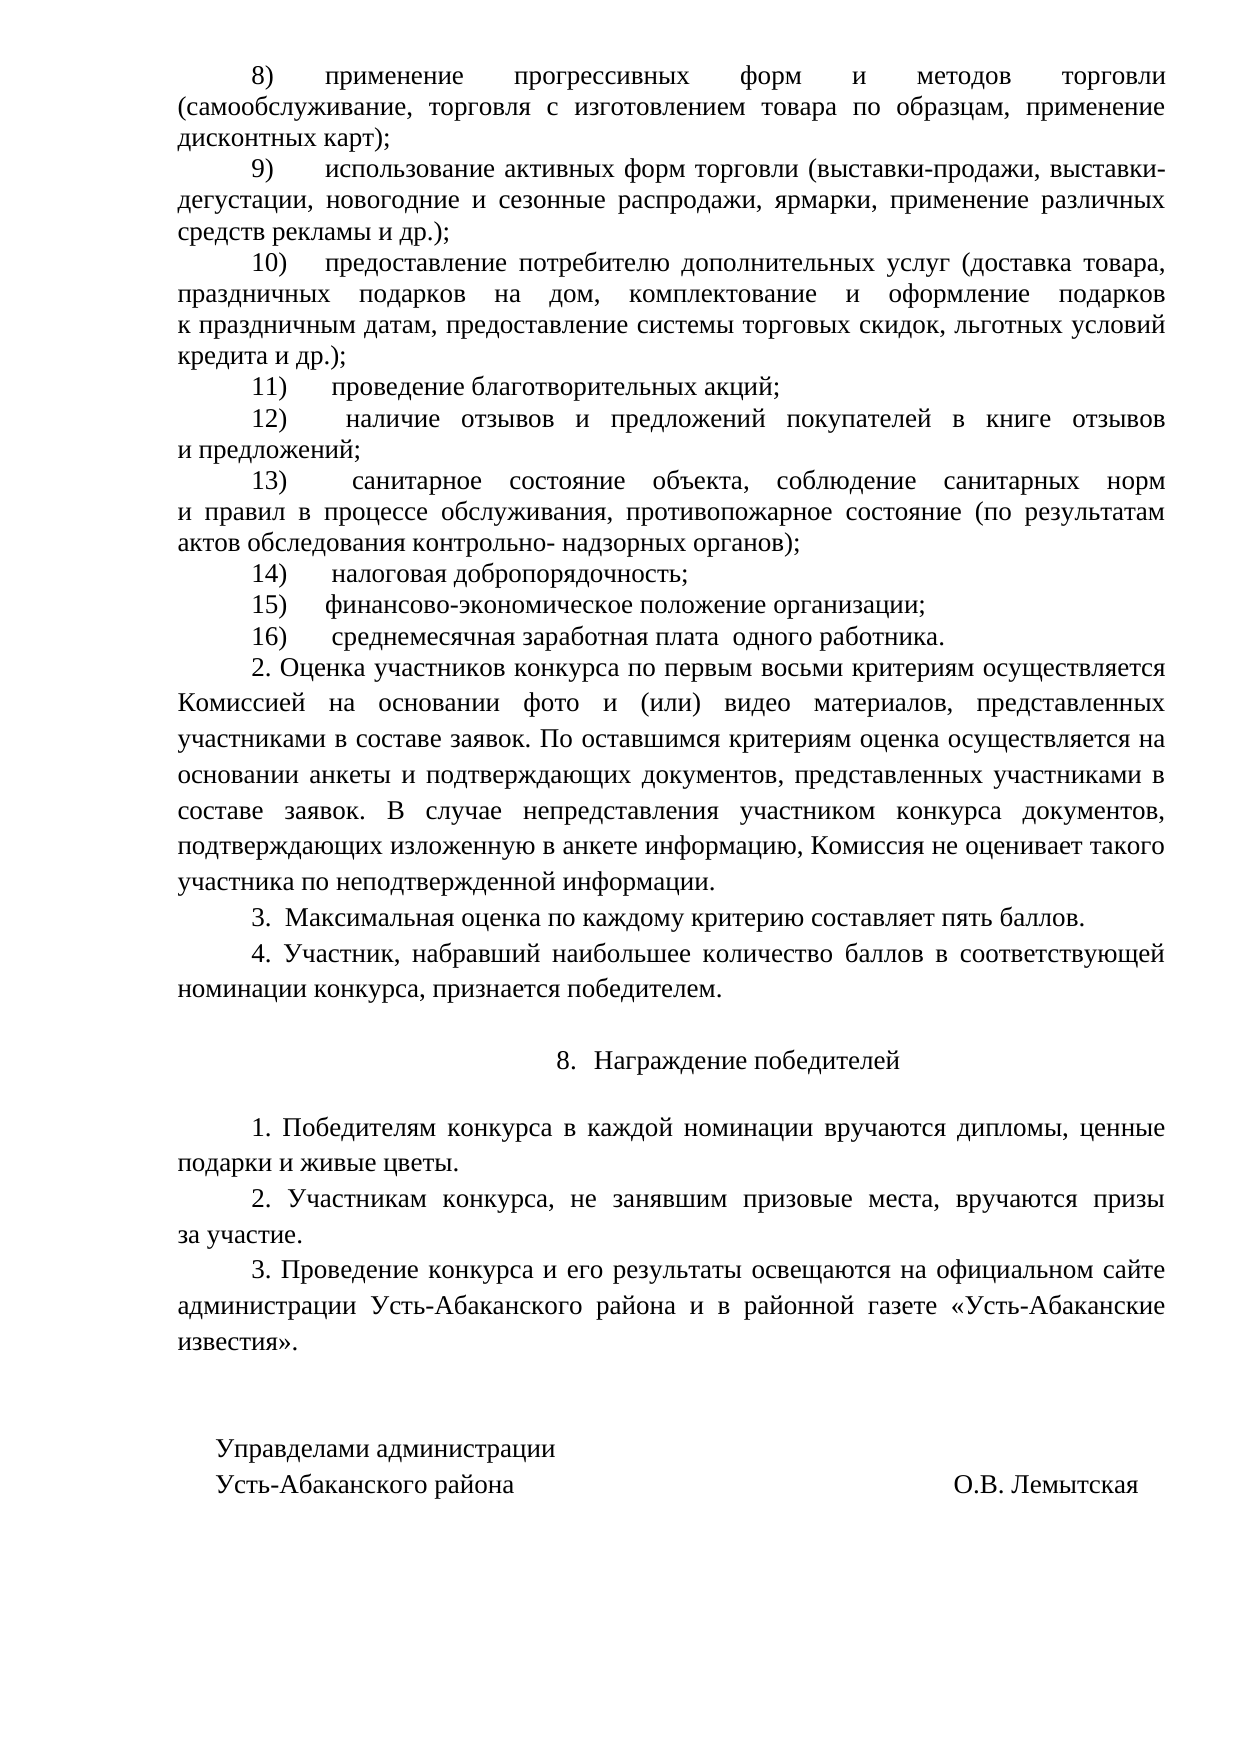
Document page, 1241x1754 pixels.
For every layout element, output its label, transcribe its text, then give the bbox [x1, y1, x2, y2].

text Усть-Абаканского района О.В. Лемытская [215, 1468, 1167, 1499]
text Управделами администрации [215, 1432, 1167, 1463]
text 2. Участникам конкурса, не занявшим призовые места, вручаются призы за участие. [177, 1182, 1167, 1249]
list финансово-экономическое положение организации; [177, 588, 1167, 620]
text 3. Проведение конкурса и его результаты освещаются на официальном сайте администрации Усть-Абаканского района и в районной газете «Усть-Абаканские известия». [177, 1254, 1167, 1356]
list среднемесячная заработная плата одного работника. [177, 620, 1167, 651]
list применение прогрессивных форм и методов торговли (самообслуживание, торговля с изготовлением товара по образцам, применение дисконтных карт); [177, 59, 1167, 152]
list Награждение победителей [290, 1044, 1167, 1075]
text 3. Максимальная оценка по каждому критерию составляет пять баллов. [177, 901, 1167, 932]
list санитарное состояние объекта, соблюдение санитарных норм и правил в процессе обслуживания, противопожарное состояние (по результатам актов обследования контрольно- надзорных органов); [177, 464, 1167, 557]
text 4. Участник, набравший наибольшее количество баллов в соответствующей номинации конкурса, признается победителем. [177, 937, 1167, 1003]
list проведение благотворительных акций; [177, 371, 1167, 402]
list налоговая добропорядочность; [177, 557, 1167, 588]
list наличие отзывов и предложений покупателей в книге отзывов и предложений; [177, 402, 1167, 464]
text 2. Оценка участников конкурса по первым восьми критериям осуществляется Комиссией на основании фото и (или) видео материалов, представленных участниками в составе заявок. По оставшимся критериям оценка осуществляется на основании анкеты и подтверждающих документов, представленных участниками в составе заявок. В случае непредставления участником конкурса документов, подтверждающих изложенную в анкете информацию, Комиссия не оценивает такого участника по неподтвержденной информации. [177, 651, 1167, 896]
list использование активных форм торговли (выставки-продажи, выставки-дегустации, новогодние и сезонные распродажи, ярмарки, применение различных средств рекламы и др.); [177, 152, 1167, 246]
list предоставление потребителю дополнительных услуг (доставка товара, праздничных подарков на дом, комплектование и оформление подарков к праздничным датам, предоставление системы торговых скидок, льготных условий кредита и др.); [177, 246, 1167, 371]
text 1. Победителям конкурса в каждой номинации вручаются дипломы, ценные подарки и живые цветы. [177, 1111, 1167, 1178]
